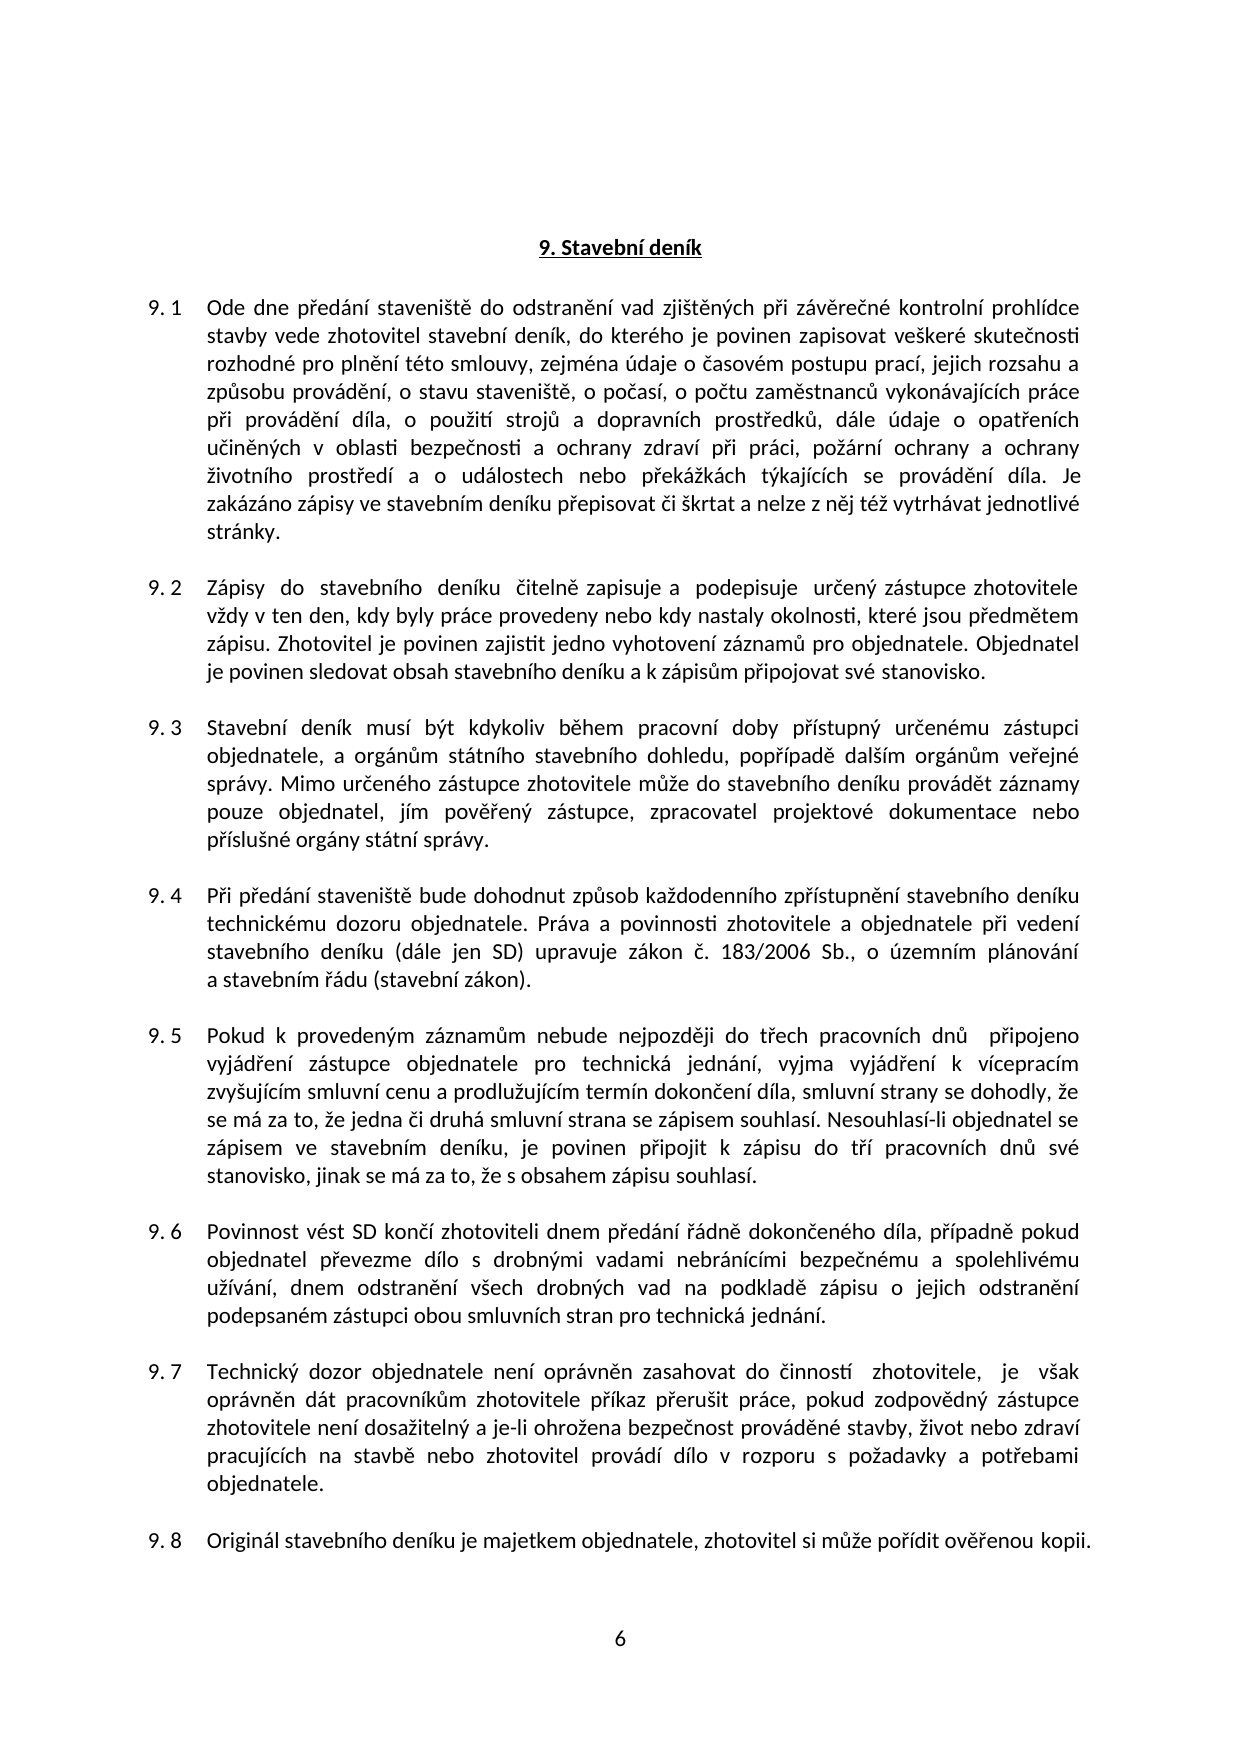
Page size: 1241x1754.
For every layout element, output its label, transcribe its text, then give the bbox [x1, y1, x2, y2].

list Zápisy do stavebního deníku čitelně zapisuje a podepisuje určený zástupce zhotovitele vždy v ten den, kdy byly práce provedeny nebo kdy nastaly okolnosti, které jsou předmětem zápisu. Zhotovitel je povinen zajistit jedno vyhotovení záznamů pro objednatele. Objednatel je povinen sledovat obsah stavebního deníku a k zápisům připojovat své stanovisko. [148, 573, 1081, 685]
list Stavební deník musí být kdykoliv během pracovní doby přístupný určenému zástupci objednatele, a orgánům státního stavebního dohledu, popřípadě dalším orgánům veřejné správy. Mimo určeného zástupce zhotovitele může do stavebního deníku provádět záznamy pouze objednatel, jím pověřený zástupce, zpracovatel projektové dokumentace nebo příslušné orgány státní správy. [148, 713, 1081, 853]
list Při předání staveniště bude dohodnut způsob každodenního zpřístupnění stavebního deníku technickému dozoru objednatele. Práva a povinnosti zhotovitele a objednatele při vedení stavebního deníku (dále jen SD) upravuje zákon č. 183/2006 Sb., o územním plánování a stavebním řádu (stavební zákon). [148, 881, 1081, 993]
list Originál stavebního deníku je majetkem objednatele, zhotovitel si může pořídit ověřenou kopii. [148, 1526, 1093, 1554]
text 9. Stavební deník [148, 233, 1093, 261]
list Povinnost vést SD končí zhotoviteli dnem předání řádně dokončeného díla, případně pokud objednatel převezme dílo s drobnými vadami nebránícími bezpečnému a spolehlivému užívání, dnem odstranění všech drobných vad na podkladě zápisu o jejich odstranění podepsaném zástupci obou smluvních stran pro technická jednání. [148, 1217, 1081, 1329]
list Ode dne předání staveniště do odstranění vad zjištěných při závěrečné kontrolní prohlídce stavby vede zhotovitel stavební deník, do kterého je povinen zapisovat veškeré skutečnosti rozhodné pro plnění této smlouvy, zejména údaje o časovém postupu prací, jejich rozsahu a způsobu provádění, o stavu staveniště, o počasí, o počtu zaměstnanců vykonávajících práce při provádění díla, o použití strojů a dopravních prostředků, dále údaje o opatřeních učiněných v oblasti bezpečnosti a ochrany zdraví při práci, požární ochrany a ochrany životního prostředí a o událostech nebo překážkách týkajících se provádění díla. Je zakázáno zápisy ve stavebním deníku přepisovat či škrtat a nelze z něj též vytrhávat jednotlivé stránky. [148, 293, 1081, 545]
list Pokud k provedeným záznamům nebude nejpozději do třech pracovních dnů připojeno vyjádření zástupce objednatele pro technická jednání, vyjma vyjádření k vícepracím zvyšujícím smluvní cenu a prodlužujícím termín dokončení díla, smluvní strany se dohodly, že se má za to, že jedna či druhá smluvní strana se zápisem souhlasí. Nesouhlasí-li objednatel se zápisem ve stavebním deníku, je povinen připojit k zápisu do tří pracovních dnů své stanovisko, jinak se má za to, že s obsahem zápisu souhlasí. [148, 1021, 1081, 1189]
list Technický dozor objednatele není oprávněn zasahovat do činností zhotovitele, je však oprávněn dát pracovníkům zhotovitele příkaz přerušit práce, pokud zodpovědný zástupce zhotovitele není dosažitelný a je-li ohrožena bezpečnost prováděné stavby, život nebo zdraví pracujících na stavbě nebo zhotovitel provádí dílo v rozporu s požadavky a potřebami objednatele. [148, 1357, 1081, 1497]
